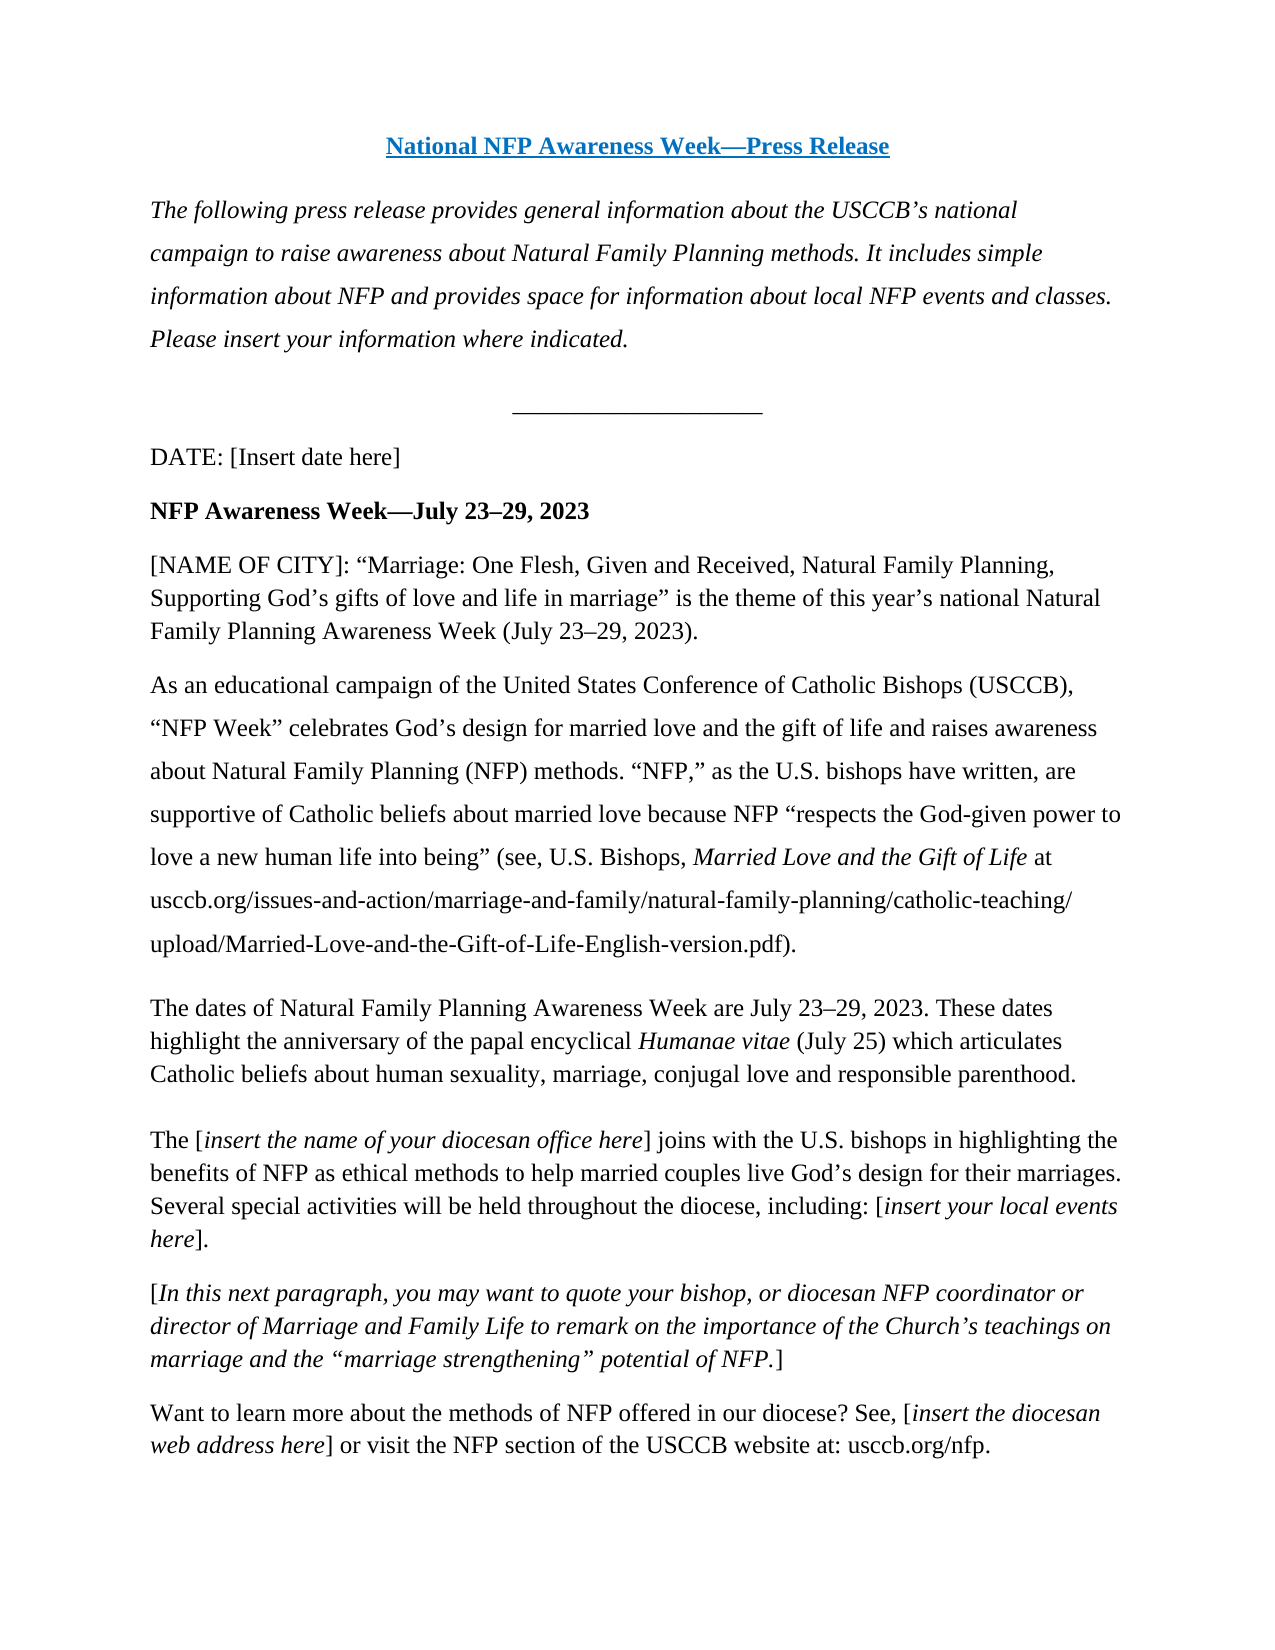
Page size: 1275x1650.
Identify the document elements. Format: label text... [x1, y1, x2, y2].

text The following press release provides general information about the USCCB’s national campaign to raise awareness about Natural Family Planning methods. It includes simple information about NFP and provides space for information about local NFP events and classes. Please insert your information where indicated. [150, 195, 1125, 353]
text As an educational campaign of the United States Conference of Catholic Bishops (USCCB), “NFP Week” celebrates God’s design for married love and the gift of life and raises awareness about Natural Family Planning (NFP) methods. “NFP,” as the U.S. bishops have written, are supportive of Catholic beliefs about married love because NFP “respects the God-given power to love a new human life into being” (see, U.S. Bishops, Married Love and the Gift of Life at usccb.org/issues-and-action/marriage-and-family/natural-family-planning/catholic-teaching/upload/Married-Love-and-the-Gift-of-Life-English-version.pdf). [150, 670, 1125, 957]
text NFP Awareness Week—July 23–29, 2023 [150, 496, 1125, 525]
text ____________________ [150, 388, 1125, 417]
text [In this next paragraph, you may want to quote your bishop, or diocesan NFP coordinator or director of Marriage and Family Life to remark on the importance of the Church’s teachings on marriage and the “marriage strengthening” potential of NFP.] [150, 1278, 1125, 1372]
title National NFP Awareness Week—Press Release [150, 131, 1125, 160]
text DATE: [Insert date here] [150, 442, 1125, 471]
text Want to learn more about the methods of NFP offered in our diocese? See, [insert the diocesan web address here] or visit the NFP section of the USCCB website at: usccb.org/nfp. [150, 1398, 1125, 1459]
text [NAME OF CITY]: “Marriage: One Flesh, Given and Received, Natural Family Planning, Supporting God’s gifts of love and life in marriage” is the theme of this year’s national Natural Family Planning Awareness Week (July 23–29, 2023). [150, 550, 1125, 645]
text The dates of Natural Family Planning Awareness Week are July 23–29, 2023. These dates highlight the anniversary of the papal encyclical Humanae vitae (July 25) which articulates Catholic beliefs about human sexuality, marriage, conjugal love and responsible parenthood. The [insert the name of your diocesan office here] joins with the U.S. bishops in highlighting the benefits of NFP as ethical methods to help married couples live God’s design for their marriages. Several special activities will be held throughout the diocese, including: [insert your local events here]. [150, 993, 1125, 1253]
